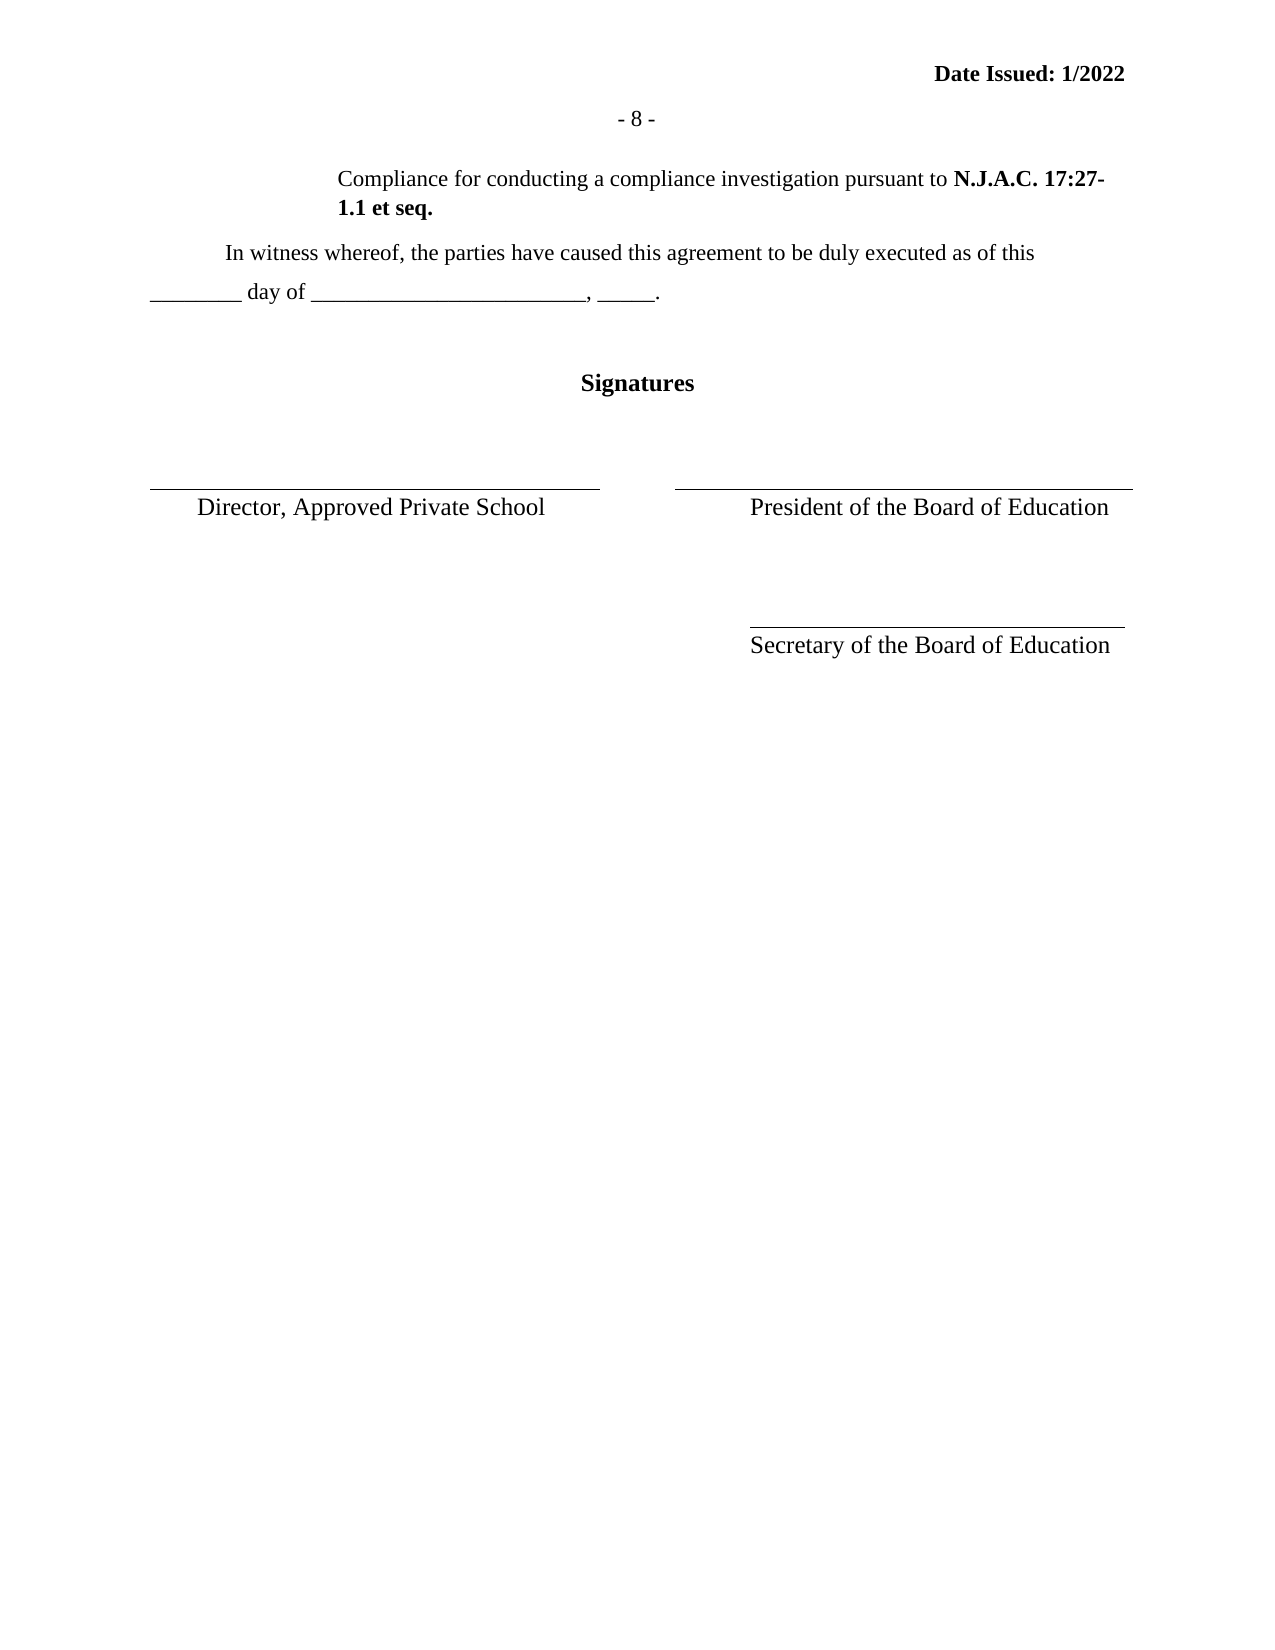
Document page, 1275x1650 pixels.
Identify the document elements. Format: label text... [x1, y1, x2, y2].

subtitle Signatures [150, 368, 1125, 396]
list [300, 163, 1125, 220]
text In witness whereof, the parties have caused this agreement to be duly executed as of this ________ day of ________________________, _____. [150, 239, 1125, 304]
text Secretary of the Board of Education [750, 628, 1125, 658]
text President of the Board of Education [675, 490, 1133, 521]
text Director, Approved Private School [150, 490, 600, 521]
